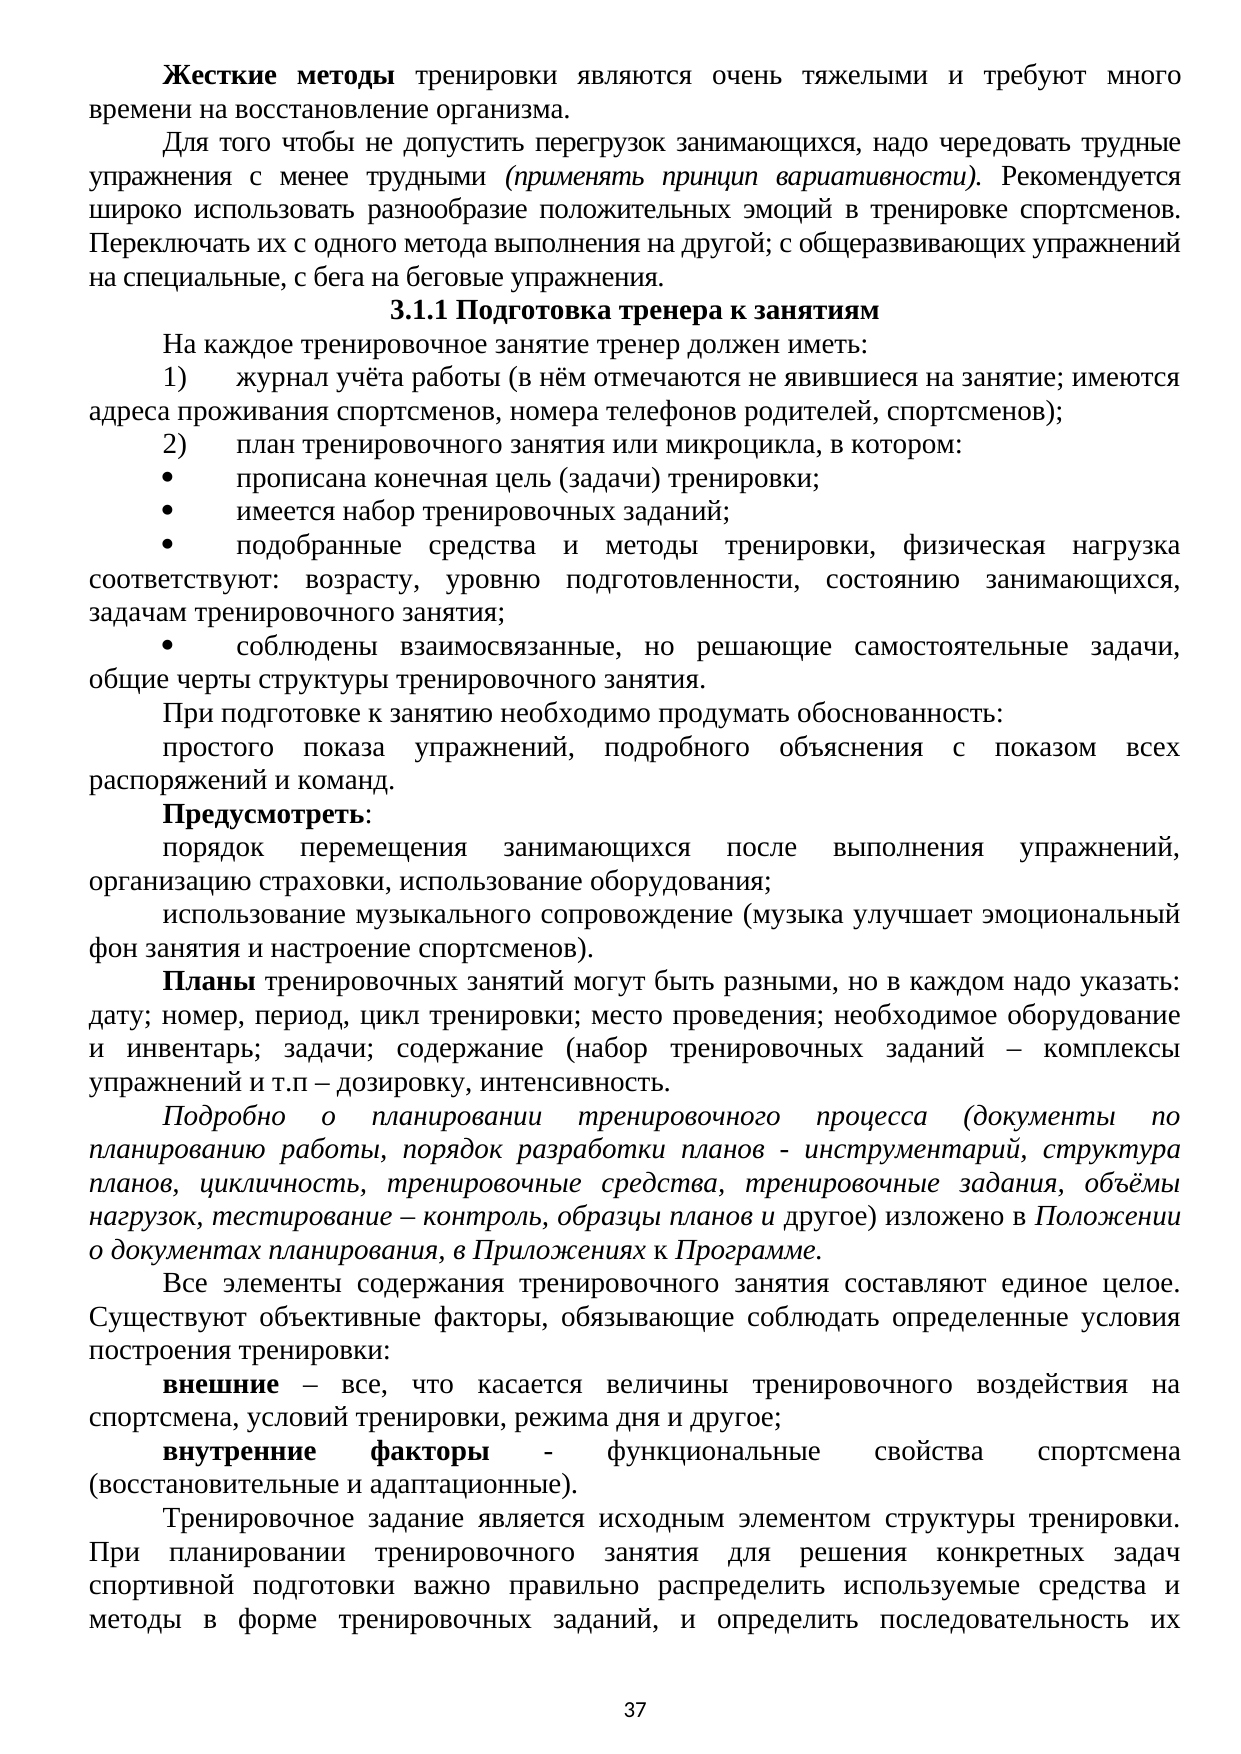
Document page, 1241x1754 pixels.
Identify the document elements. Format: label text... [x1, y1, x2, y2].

text Планы тренировочных занятий могут быть разными, но в каждом надо указать: дату; номер, период, цикл тренировки; место проведения; необходимое оборудование и инвентарь; задачи; содержание (набор тренировочных заданий – комплексы упражнений и т.п – дозировку, интенсивность. [89, 963, 1181, 1098]
text Жесткие методы тренировки являются очень тяжелыми и требуют много времени на восстановление организма. [89, 57, 1181, 124]
text внешние – все, что касается величины тренировочного воздействия на спортсмена, условий тренировки, режима дня и другое; [89, 1366, 1181, 1433]
text Предусмотреть: [89, 796, 1181, 829]
list план тренировочного занятия или микроцикла, в котором: [89, 426, 1181, 460]
text Все элементы содержания тренировочного занятия составляют единое целое. Существуют объективные факторы, обязывающие соблюдать определенные условия построения тренировки: [89, 1265, 1181, 1366]
list имеется набор тренировочных заданий; [89, 493, 1181, 527]
list подобранные средства и методы тренировки, физическая нагрузка соответствуют: возрасту, уровню подготовленности, состоянию занимающихся, задачам тренировочного занятия; [89, 527, 1181, 628]
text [89, 1500, 1181, 1634]
text 3.1.1 Подготовка тренера к занятиям [89, 292, 1181, 326]
text На каждое тренировочное занятие тренер должен иметь: [89, 326, 1181, 359]
text простого показа упражнений, подробного объяснения с показом всех распоряжений и команд. [89, 729, 1181, 796]
list журнал учёта работы (в нём отмечаются не явившиеся на занятие; имеются адреса проживания спортсменов, номера телефонов родителей, спортсменов); [89, 359, 1181, 426]
text Подробно о планировании тренировочного процесса (документы по планированию работы, порядок разработки планов - инструментарий, структура планов, цикличность, тренировочные средства, тренировочные задания, объёмы нагрузок, тестирование – контроль, образцы планов и другое) изложено в Положении о документах планирования, в Приложениях к Программе. [89, 1098, 1181, 1265]
text внутренние факторы - функциональные свойства спортсмена (восстановительные и адаптационные). [89, 1433, 1181, 1500]
text При подготовке к занятию необходимо продумать обоснованность: [89, 695, 1181, 729]
text использование музыкального сопровождение (музыка улучшает эмоциональный фон занятия и настроение спортсменов). [89, 896, 1181, 963]
text порядок перемещения занимающихся после выполнения упражнений, организацию страховки, использование оборудования; [89, 829, 1181, 896]
list соблюдены взаимосвязанные, но решающие самостоятельные задачи, общие черты структуры тренировочного занятия. [89, 628, 1181, 695]
text Для того чтобы не допустить перегрузок занимающихся, надо чередовать трудные упражнения с менее трудными (применять принцип вариативности). Рекомендуется широко использовать разнообразие положительных эмоций в тренировке спортсменов. Переключать их с одного метода выполнения на другой; с общеразвивающих упражнений на специальные, с бега на беговые упражнения. [89, 124, 1181, 292]
list прописана конечная цель (задачи) тренировки; [89, 460, 1181, 493]
